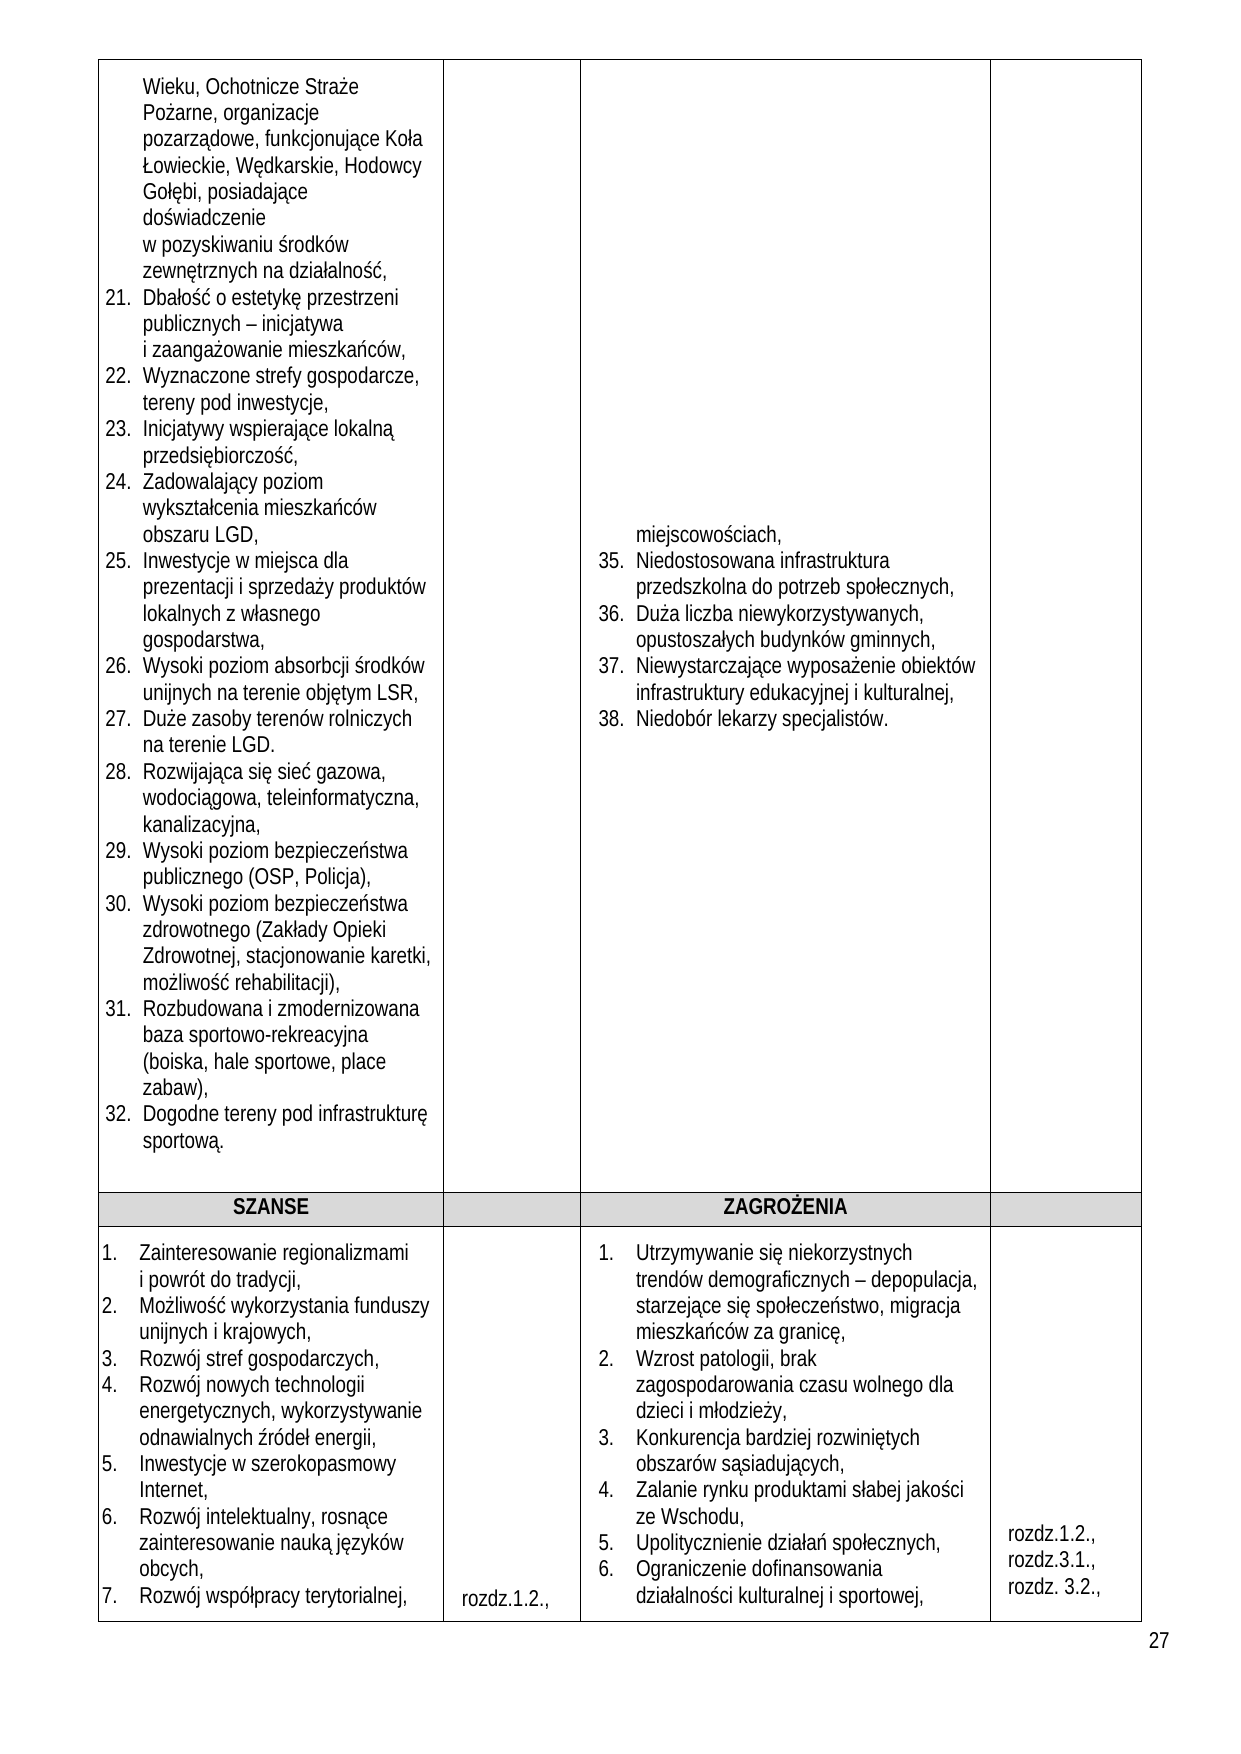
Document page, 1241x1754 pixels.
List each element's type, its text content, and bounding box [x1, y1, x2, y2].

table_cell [99, 1227, 443, 1621]
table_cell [991, 1227, 1141, 1621]
table_cell SZANSE [99, 1193, 443, 1226]
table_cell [581, 60, 990, 1192]
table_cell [99, 60, 443, 1192]
table_cell [991, 1193, 1141, 1226]
table_cell [444, 1193, 580, 1226]
table_cell ZAGROŻENIA [581, 1193, 990, 1226]
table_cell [581, 1227, 990, 1621]
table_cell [444, 60, 580, 1192]
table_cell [444, 1227, 580, 1621]
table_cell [991, 60, 1141, 1192]
